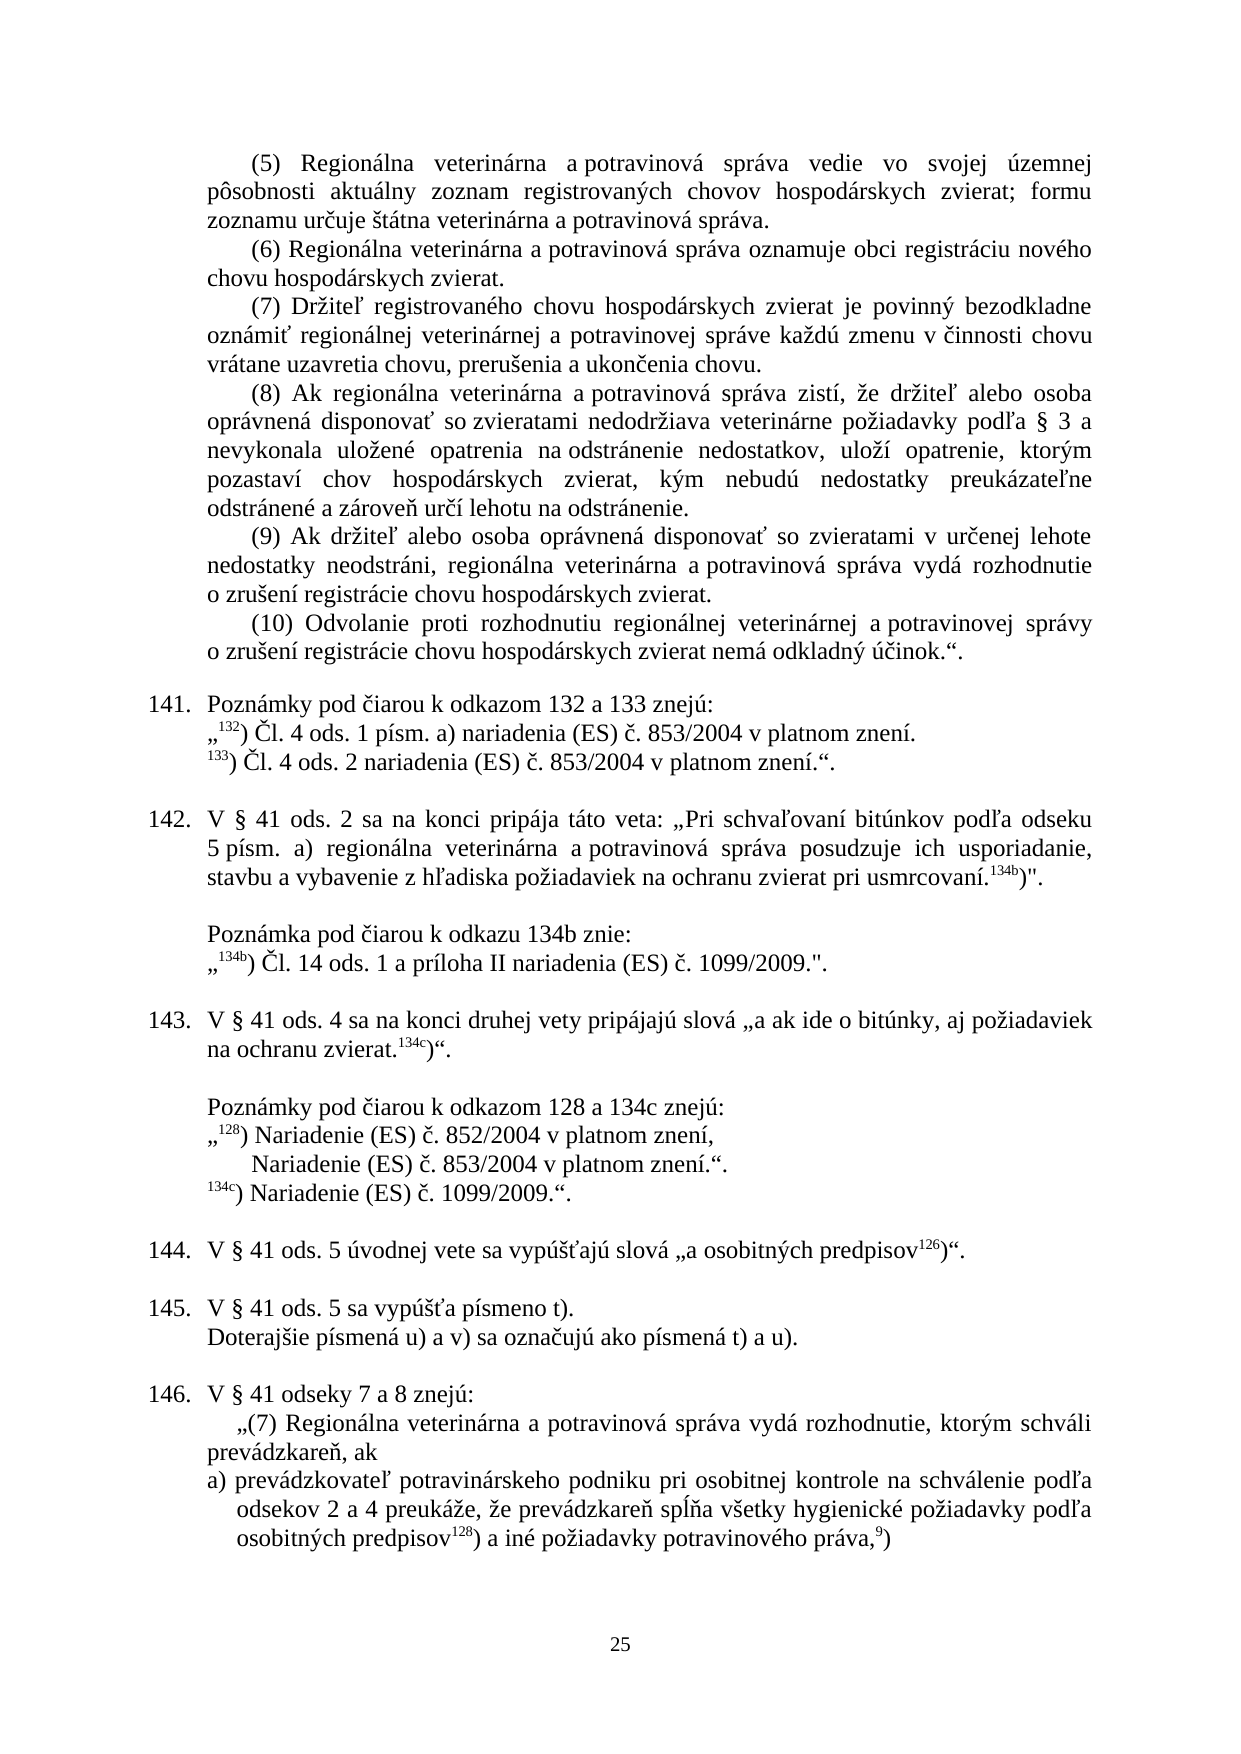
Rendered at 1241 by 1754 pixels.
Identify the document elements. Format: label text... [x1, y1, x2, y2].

text Nariadenie (ES) č. 853/2004 v platnom znení.“. [207, 1149, 1092, 1178]
text „134b) Čl. 14 ods. 1 a príloha II nariadenia (ES) č. 1099/2009.". [207, 948, 1092, 977]
list (10) Odvolanie proti rozhodnutiu regionálnej veterinárnej a potravinovej správy o zrušení registrácie chovu hospodárskych zvierat nemá odkladný účinok.“. [207, 608, 1092, 665]
text a) prevádzkovateľ potravinárskeho podniku pri osobitnej kontrole na schválenie podľa odsekov 2 a 4 preukáže, že prevádzkareň spĺňa všetky hygienické požiadavky podľa osobitných predpisov128) a iné požiadavky potravinového práva,9) [207, 1466, 1092, 1552]
list V § 41 ods. 4 sa na konci druhej vety pripájajú slová „a ak ide o bitúnky, aj požiadaviek na ochranu zvierat.134c)“. [148, 1006, 1092, 1063]
list (5) Regionálna veterinárna a potravinová správa vedie vo svojej územnej pôsobnosti aktuálny zoznam registrovaných chovov hospodárskych zvierat; formu zoznamu určuje štátna veterinárna a potravinová správa. [207, 148, 1092, 234]
text Poznámka pod čiarou k odkazu 134b znie: [207, 919, 1092, 948]
text 134c) Nariadenie (ES) č. 1099/2009.“. [207, 1178, 1092, 1207]
text „128) Nariadenie (ES) č. 852/2004 v platnom znení, [207, 1121, 1092, 1149]
list (8) Ak regionálna veterinárna a potravinová správa zistí, že držiteľ alebo osoba oprávnená disponovať so zvieratami nedodržiava veterinárne požiadavky podľa § 3 a nevykonala uložené opatrenia na odstránenie nedostatkov, uloží opatrenie, ktorým pozastaví chov hospodárskych zvierat, kým nebudú nedostatky preukázateľne odstránené a zároveň určí lehotu na odstránenie. [207, 378, 1092, 521]
list V § 41 odseky 7 a 8 znejú: [148, 1379, 1092, 1408]
list V § 41 ods. 2 sa na konci pripája táto veta: „Pri schvaľovaní bitúnkov podľa odseku 5 písm. a) regionálna veterinárna a potravinová správa posudzuje ich usporiadanie, stavbu a vybavenie z hľadiska požiadaviek na ochranu zvierat pri usmrcovaní.134b)". [148, 804, 1092, 891]
list Poznámky pod čiarou k odkazom 132 a 133 znejú: [148, 689, 1092, 718]
text Poznámky pod čiarou k odkazom 128 a 134c znejú: [207, 1092, 1092, 1121]
list (9) Ak držiteľ alebo osoba oprávnená disponovať so zvieratami v určenej lehote nedostatky neodstráni, regionálna veterinárna a potravinová správa vydá rozhodnutie o zrušení registrácie chovu hospodárskych zvierat. [207, 521, 1092, 608]
list (7) Držiteľ registrovaného chovu hospodárskych zvierat je povinný bezodkladne oznámiť regionálnej veterinárnej a potravinovej správe každú zmenu v činnosti chovu vrátane uzavretia chovu, prerušenia a ukončenia chovu. [207, 291, 1092, 378]
list „132) Čl. 4 ods. 1 písm. a) nariadenia (ES) č. 853/2004 v platnom znení. [207, 718, 1092, 747]
list V § 41 ods. 5 sa vypúšťa písmeno t). [148, 1293, 1092, 1322]
text „(7) Regionálna veterinárna a potravinová správa vydá rozhodnutie, ktorým schváli prevádzkareň, ak [207, 1408, 1092, 1466]
text Doterajšie písmená u) a v) sa označujú ako písmená t) a u). [207, 1322, 1092, 1351]
list (6) Regionálna veterinárna a potravinová správa oznamuje obci registráciu nového chovu hospodárskych zvierat. [207, 234, 1092, 291]
list V § 41 ods. 5 úvodnej vete sa vypúšťajú slová „a osobitných predpisov126)“. [148, 1236, 1092, 1264]
text 133) Čl. 4 ods. 2 nariadenia (ES) č. 853/2004 v platnom znení.“. [207, 747, 1092, 776]
